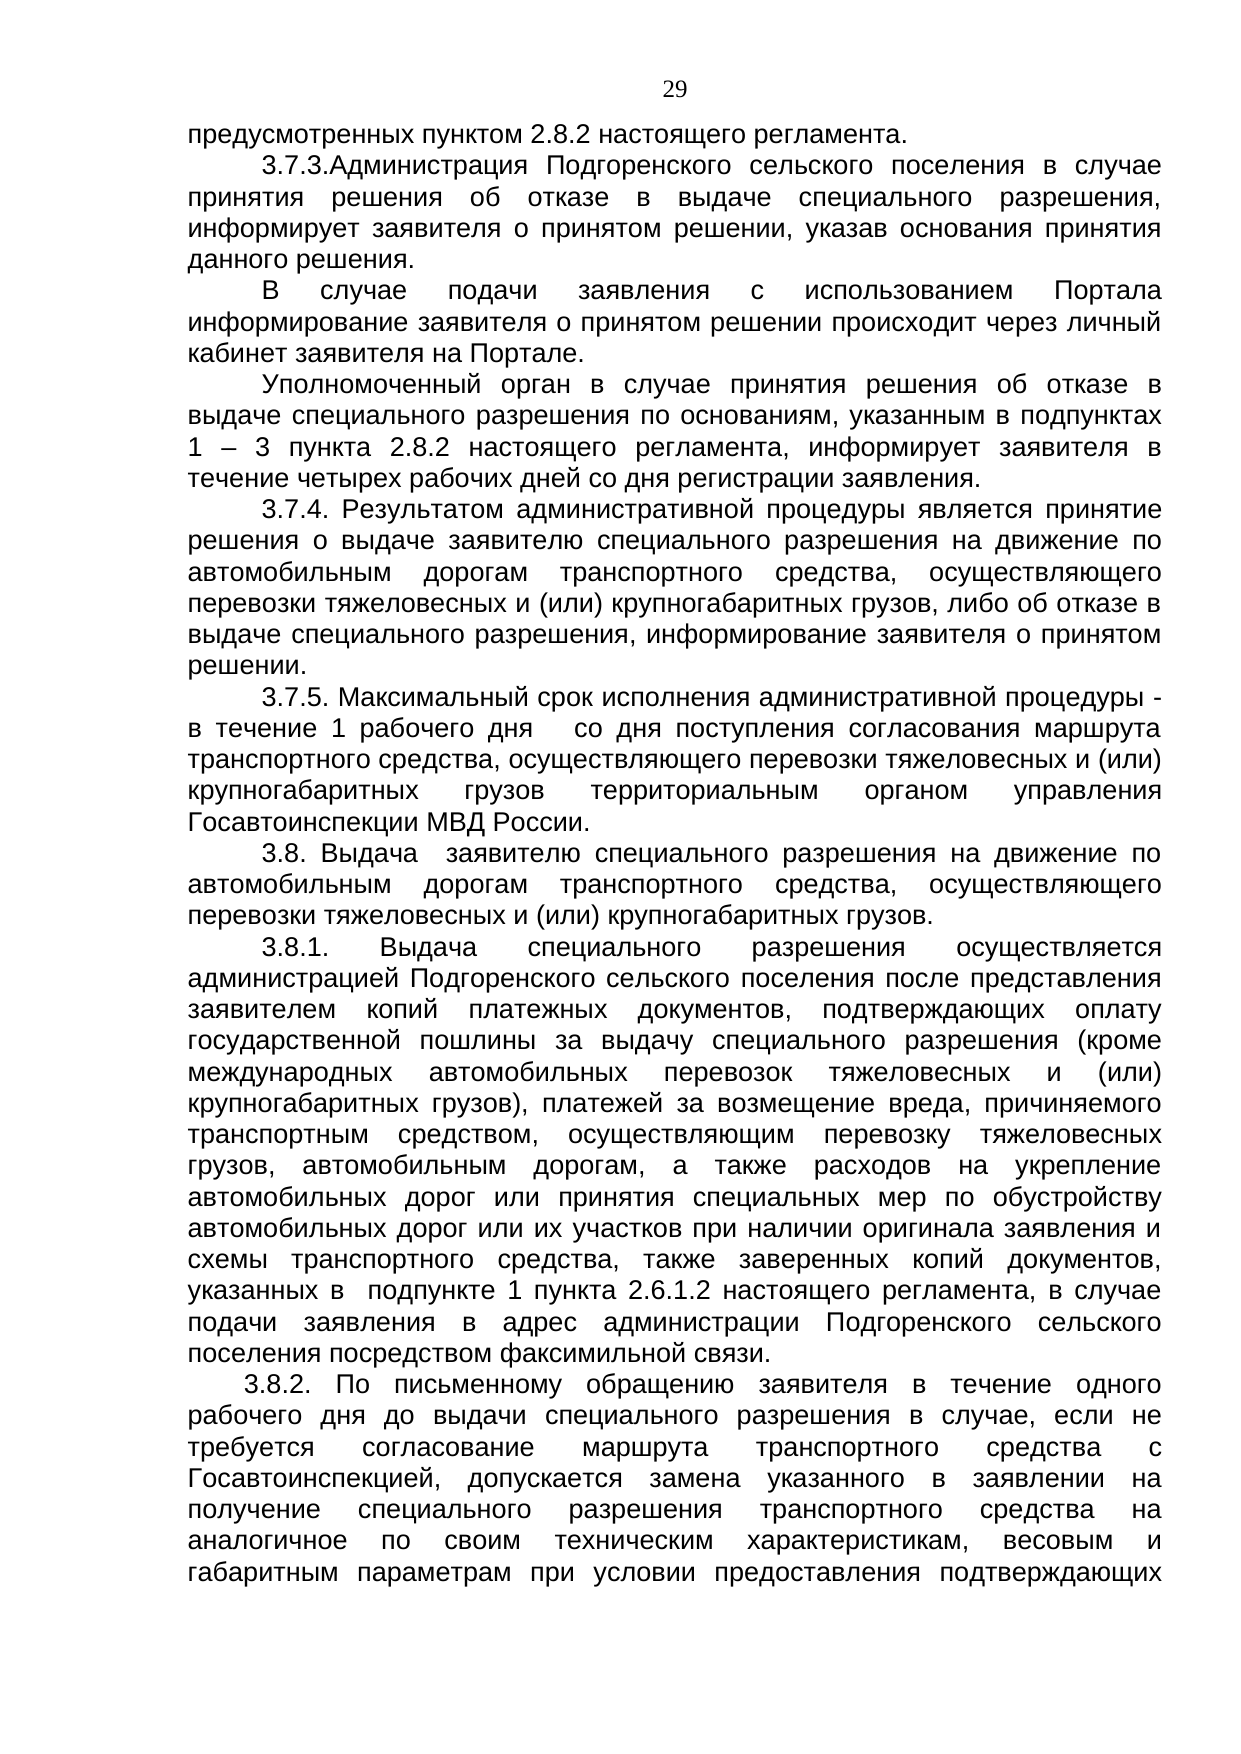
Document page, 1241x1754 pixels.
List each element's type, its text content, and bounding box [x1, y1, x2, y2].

text 3.8. Выдача заявителю специального разрешения на движение по автомобильным дорогам транспортного средства, осуществляющего перевозки тяжеловесных и (или) крупногабаритных грузов. [187, 837, 1162, 931]
text В случае подачи заявления с использованием Портала информирование заявителя о принятом решении происходит через личный кабинет заявителя на Портале. [187, 274, 1162, 368]
text Уполномоченный орган в случае принятия решения об отказе в выдаче специального разрешения по основаниям, указанным в подпунктах 1 – 3 пункта 2.8.2 настоящего регламента, информирует заявителя в течение четырех рабочих дней со дня регистрации заявления. [187, 368, 1162, 493]
text 3.7.5. Максимальный срок исполнения административной процедуры - в течение 1 рабочего дня со дня поступления согласования маршрута транспортного средства, осуществляющего перевозки тяжеловесных и (или) крупногабаритных грузов территориальным органом управления Госавтоинспекции МВД России. [187, 681, 1162, 837]
text 3.7.3.Администрация Подгоренского сельского поселения в случае принятия решения об отказе в выдаче специального разрешения, информирует заявителя о принятом решении, указав основания принятия данного решения. [187, 149, 1162, 274]
text 3.8.1. Выдача специального разрешения осуществляется администрацией Подгоренского сельского поселения после представления заявителем копий платежных документов, подтверждающих оплату государственной пошлины за выдачу специального разрешения (кроме международных автомобильных перевозок тяжеловесных и (или) крупногабаритных грузов), платежей за возмещение вреда, причиняемого транспортным средством, осуществляющим перевозку тяжеловесных грузов, автомобильным дорогам, а также расходов на укрепление автомобильных дорог или принятия специальных мер по обустройству автомобильных дорог или их участков при наличии оригинала заявления и схемы транспортного средства, также заверенных копий документов, указанных в подпункте 1 пункта 2.6.1.2 настоящего регламента, в случае подачи заявления в адрес администрации Подгоренского сельского поселения посредством факсимильной связи. [187, 931, 1162, 1368]
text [187, 1368, 1162, 1587]
text 3.7.4. Результатом административной процедуры является принятие решения о выдаче заявителю специального разрешения на движение по автомобильным дорогам транспортного средства, осуществляющего перевозки тяжеловесных и (или) крупногабаритных грузов, либо об отказе в выдаче специального разрешения, информирование заявителя о принятом решении. [187, 493, 1162, 681]
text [187, 118, 1162, 149]
